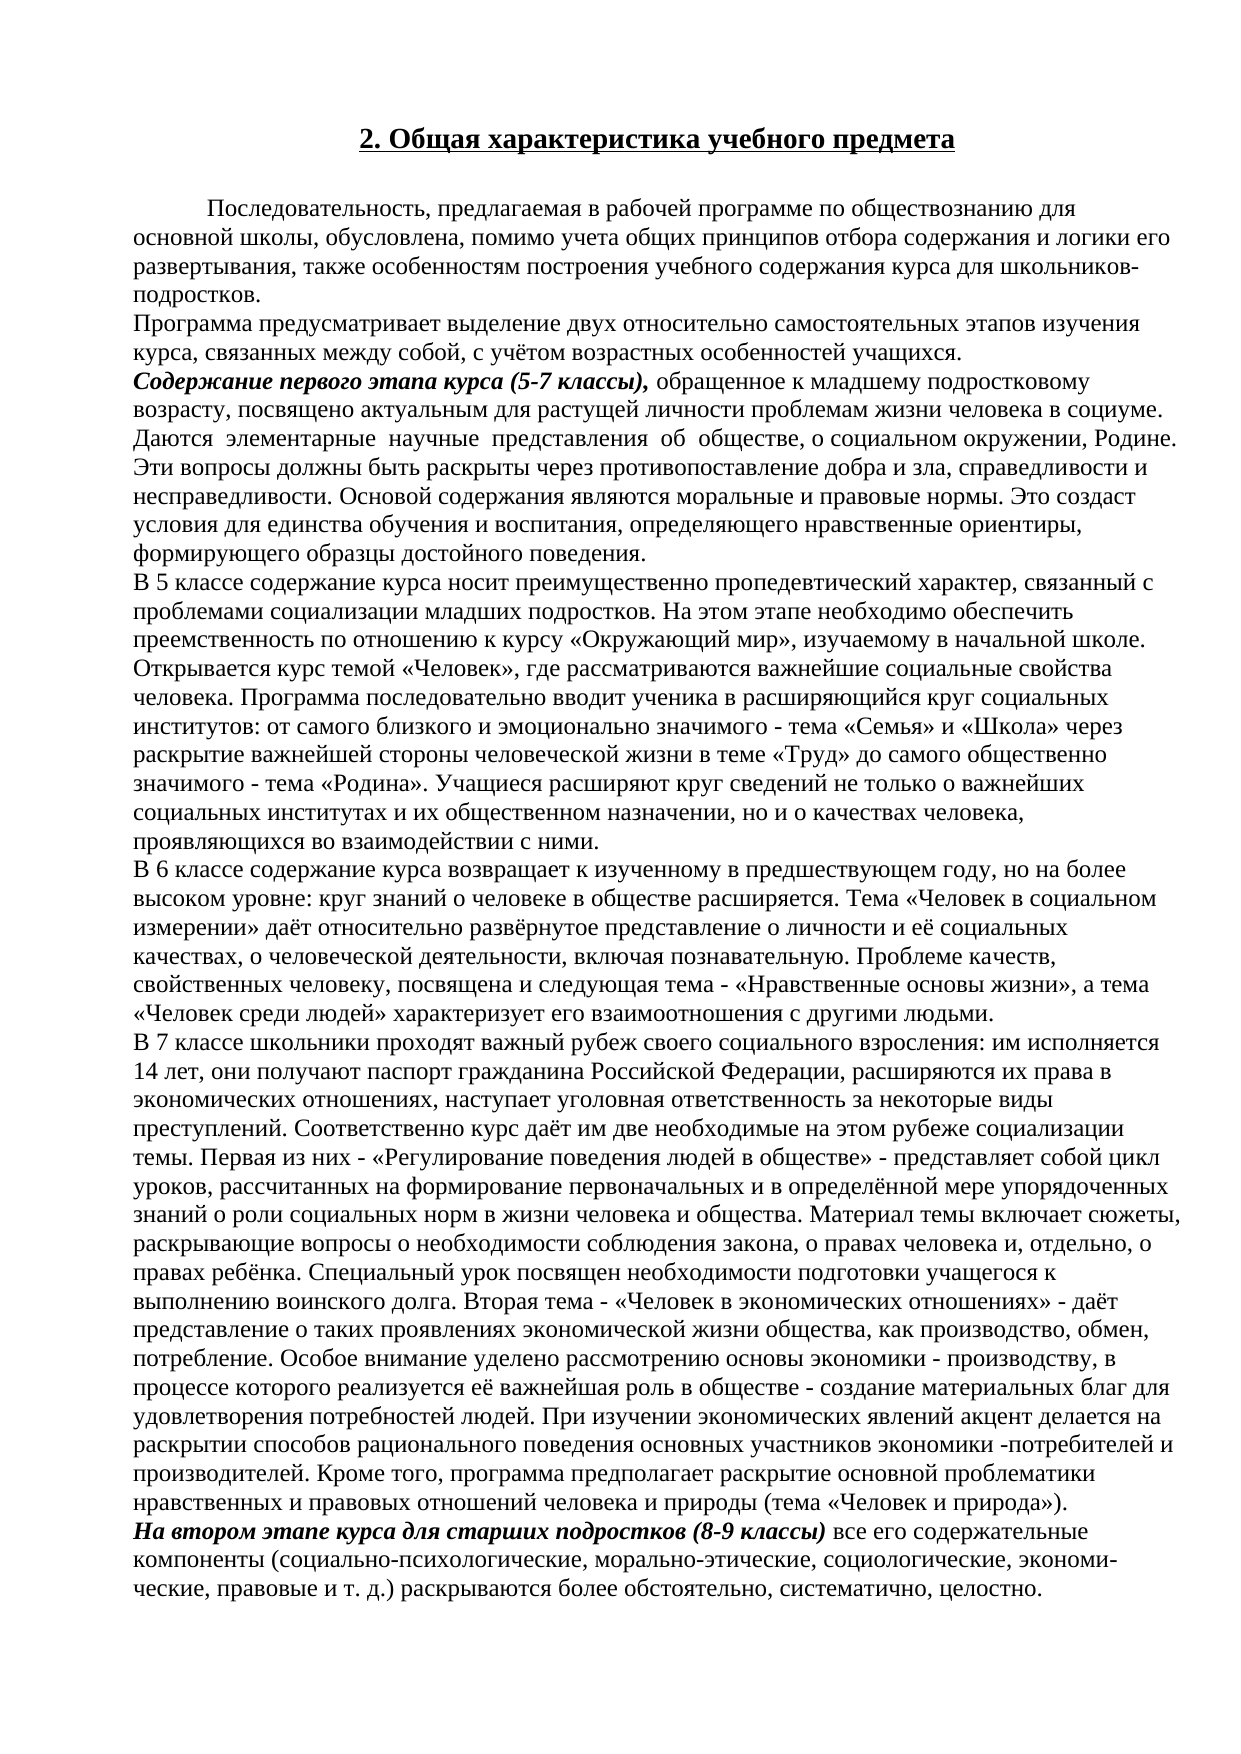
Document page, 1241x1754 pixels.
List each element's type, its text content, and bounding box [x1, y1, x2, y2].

text На втором этапе курса для старших подростков (8-9 классы) все его содержательные компоненты (социально-психологические, морально-этические, социологические, экономические, правовые и т. д.) раскрываются более обстоятельно, систематично, целостно. [133, 1516, 1181, 1602]
text 2. Общая характеристика учебного предмета [133, 122, 1181, 155]
text В 6 классе содержание курса возвращает к изученному в предшествующем году, но на более высоком уровне: круг знаний о человеке в обществе расширяется. Тема «Человек в социальном измерении» даёт относительно развёрнутое представление о личности и её социальных качествах, о человеческой деятельности, включая познавательную. Проблеме качеств, свойственных человеку, посвящена и следующая тема - «Нравственные основы жизни», а тема «Человек среди людей» характеризует его взаимоотношения с другими людьми. [133, 854, 1181, 1027]
text В 5 классе содержание курса носит преимущественно пропедевтический характер, связанный с проблемами социализации младших подростков. На этом этапе необходимо обеспечить преемственность по отношению к курсу «Окружающий мир», изучаемому в начальной школе. Открывается курс темой «Человек», где рассматриваются важнейшие социальные свойства человека. Программа последовательно вводит ученика в расширяющийся круг социальных институтов: от самого близкого и эмоционально значимого - тема «Семья» и «Школа» через раскрытие важнейшей стороны человеческой жизни в теме «Труд» до самого общественно значимого - тема «Родина». Учащиеся расширяют круг сведений не только о важнейших социальных институтах и их общественном назначении, но и о качествах человека, проявляющихся во взаимодействии с ними. [133, 567, 1181, 854]
text Содержание первого этапа курса (5-7 классы), обращенное к младшему подростковому возрасту, посвящено актуальным для растущей личности проблемам жизни человека в социуме. Даются элементарные научные представления об обществе, о социальном окружении, Родине. Эти вопросы должны быть раскрыты через противопоставление добра и зла, справедливости и несправедливости. Основой содержания являются моральные и правовые нормы. Это создаст условия для единства обучения и воспитания, определяющего нравственные ориентиры, формирующего образцы достойного поведения. [133, 366, 1181, 567]
text Программа предусматривает выделение двух относительно самостоятельных этапов изучения курса, связанных между собой, с учётом возрастных особенностей учащихся. [133, 308, 1181, 366]
text В 7 классе школьники проходят важный рубеж своего социального взросления: им исполняется 14 лет, они получают паспорт гражданина Российской Федерации, расширяются их права в экономических отношениях, наступает уголовная ответственность за некоторые виды преступлений. Соответственно курс даёт им две необходимые на этом рубеже социализации темы. Первая из них - «Регулирование поведения людей в обществе» - представляет собой цикл уроков, рассчитанных на формирование первоначальных и в определённой мере упорядоченных знаний о роли социальных норм в жизни человека и общества. Материал темы включает сюжеты, раскрывающие вопросы о необходимости соблюдения закона, о правах человека и, отдельно, о правах ребёнка. Специальный урок посвящен необходимости подготовки учащегося к выполнению воинского долга. Вторая тема - «Человек в экономических отношениях» - даёт представление о таких проявлениях экономической жизни общества, как производство, обмен, потребление. Особое внимание уделено рассмотрению основы экономики - производству, в процессе которого реализуется её важнейшая роль в обществе - создание материальных благ для удовлетворения потребностей людей. При изучении экономических явлений акцент делается на раскрытии способов рационального поведения основных участников экономики -потребителей и производителей. Кроме того, программа предполагает раскрытие основной проблематики нравственных и правовых отношений человека и природы (тема «Человек и природа»). [133, 1027, 1181, 1516]
text Последовательность, предлагаемая в рабочей программе по обществознанию для основной школы, обусловлена, помимо учета общих принципов отбора содержания и логики его развертывания, также особенностям построения учебного содержания курса для школьников-подростков. [133, 193, 1181, 308]
